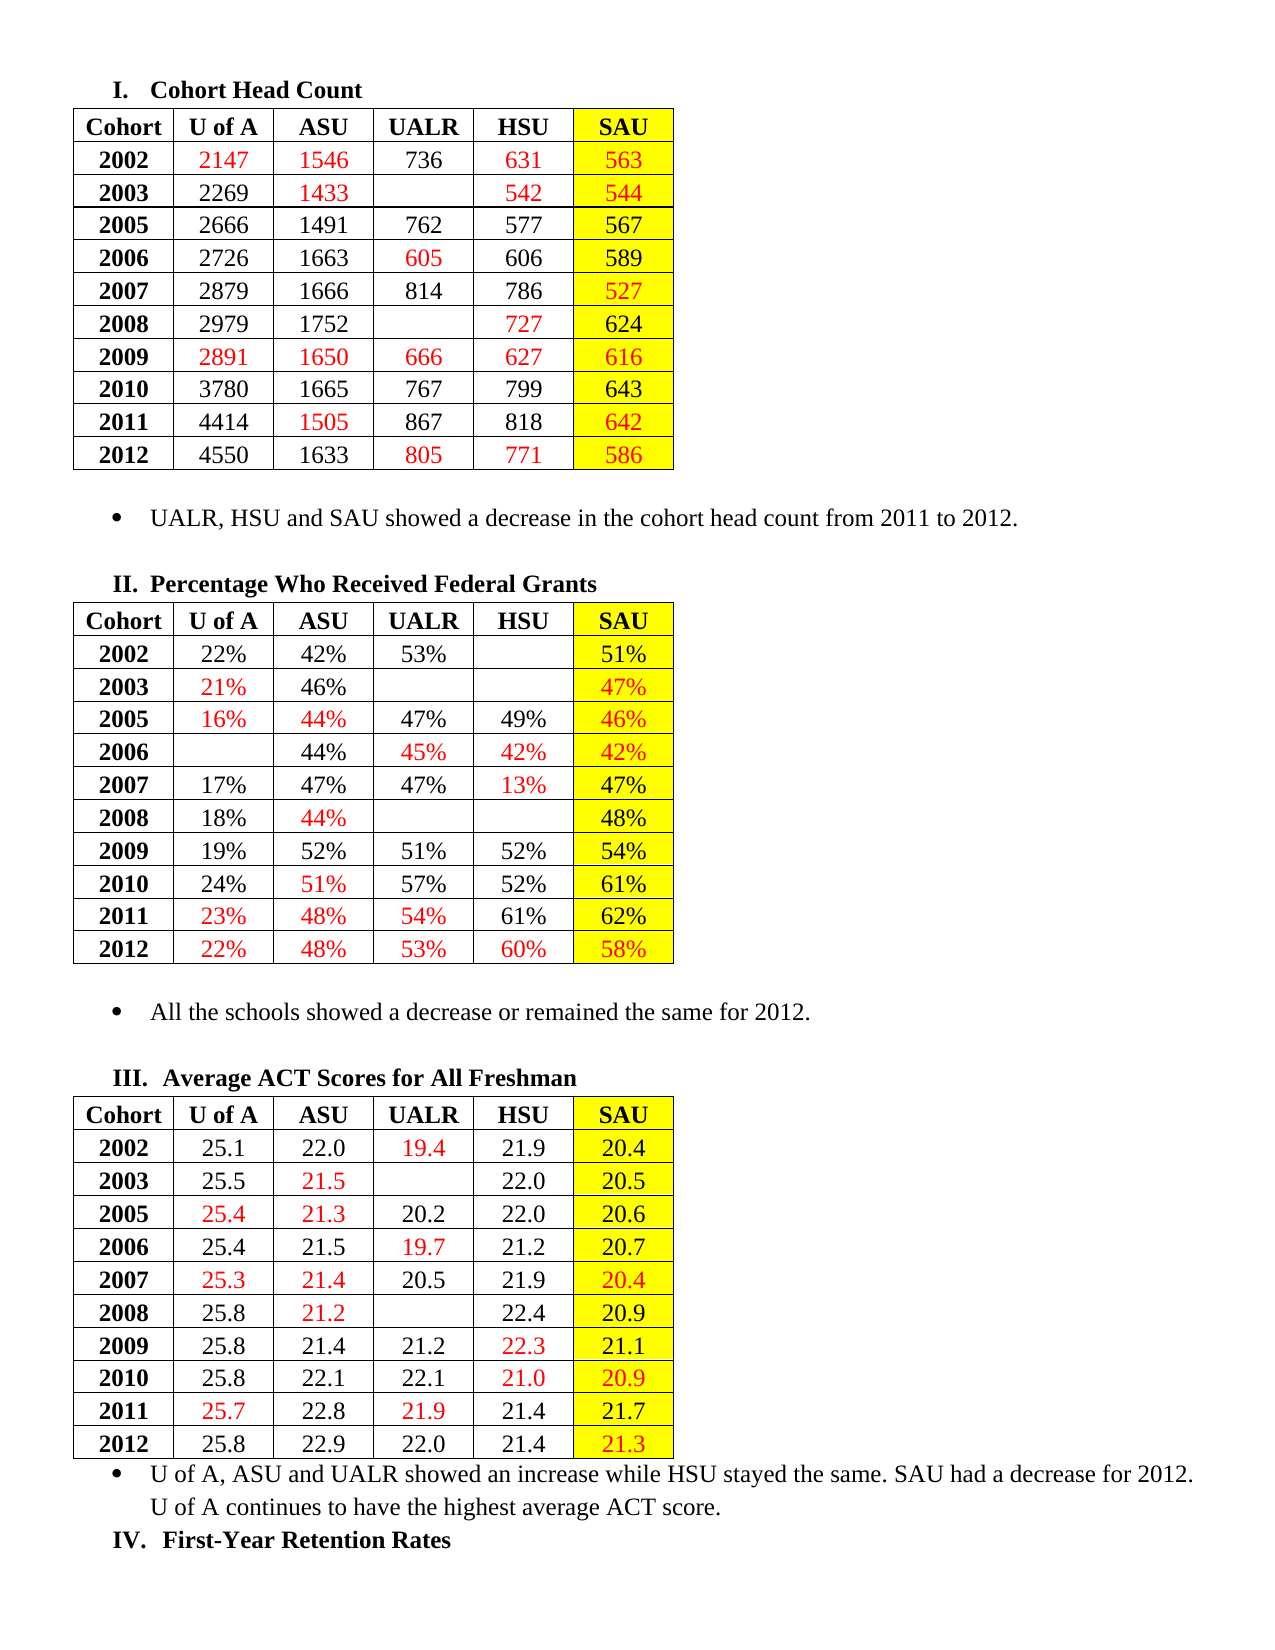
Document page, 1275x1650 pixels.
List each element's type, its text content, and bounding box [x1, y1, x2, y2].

table_cell 48% [274, 931, 373, 963]
table_cell 2007 [74, 273, 173, 305]
table_cell 586 [574, 437, 673, 469]
table_cell 567 [574, 208, 673, 239]
table_header UALR [374, 109, 473, 141]
table_cell 18% [174, 800, 273, 832]
table_cell 21.7 [574, 1393, 673, 1425]
table_cell 22.3 [474, 1328, 573, 1359]
table_cell 2002 [74, 1130, 173, 1162]
table_cell 47% [374, 767, 473, 799]
table_cell 25.7 [174, 1393, 273, 1425]
table_cell 2979 [174, 306, 273, 338]
table_cell 867 [374, 404, 473, 436]
table_cell 20.9 [574, 1295, 673, 1327]
table_cell 2891 [174, 339, 273, 371]
list U of A, ASU and UALR showed an increase while HSU stayed the same. SAU had a decrease for 2012. U of A continues to have the highest average ACT score. [112, 1459, 1200, 1521]
table_cell 25.8 [174, 1328, 273, 1359]
table_cell 21.2 [374, 1328, 473, 1359]
table_cell 21.4 [474, 1426, 573, 1458]
table_cell 57% [374, 866, 473, 897]
table_cell 2010 [74, 372, 173, 403]
table_cell 577 [474, 208, 573, 239]
table_header ASU [274, 1097, 373, 1129]
table_cell 52% [474, 833, 573, 864]
table_cell 47% [574, 767, 673, 799]
table_cell 2009 [74, 833, 173, 864]
table_cell 62% [574, 899, 673, 930]
table_cell 2006 [74, 734, 173, 766]
table_cell 20.7 [574, 1229, 673, 1261]
table_cell 22% [174, 931, 273, 963]
table_cell 1665 [274, 372, 373, 403]
table_cell 2012 [74, 437, 173, 469]
table_cell 2011 [74, 404, 173, 436]
table_header Cohort [74, 603, 173, 635]
table_cell 771 [474, 437, 573, 469]
list UALR, HSU and SAU showed a decrease in the cohort head count from 2011 to 2012. [112, 503, 1200, 532]
table_cell 22.4 [474, 1295, 573, 1327]
table_cell 805 [374, 437, 473, 469]
table_cell 46% [274, 669, 373, 701]
table_cell 20.5 [574, 1163, 673, 1194]
table_cell 22.8 [274, 1393, 373, 1425]
table_cell 49% [474, 702, 573, 733]
table_cell 627 [474, 339, 573, 371]
table_cell 767 [374, 372, 473, 403]
table_cell 20.4 [574, 1262, 673, 1294]
table_cell 42% [274, 636, 373, 668]
table_cell 2003 [74, 1163, 173, 1194]
table_cell 762 [374, 208, 473, 239]
table_cell 19.7 [374, 1229, 473, 1261]
table_cell 2666 [174, 208, 273, 239]
table_cell 2002 [74, 142, 173, 174]
table_cell 544 [574, 175, 673, 206]
table_cell 20.4 [574, 1130, 673, 1162]
list All the schools showed a decrease or remained the same for 2012. [112, 997, 1200, 1026]
table_cell 2009 [74, 339, 173, 371]
table_cell 21.1 [574, 1328, 673, 1359]
table_cell 1663 [274, 240, 373, 272]
table_cell 21.4 [274, 1328, 373, 1359]
table_cell 4414 [174, 404, 273, 436]
table_cell 51% [374, 833, 473, 864]
table_cell 605 [374, 240, 473, 272]
table_cell 1491 [274, 208, 373, 239]
table_cell 25.8 [174, 1295, 273, 1327]
table_cell 818 [474, 404, 573, 436]
table_header SAU [574, 1097, 673, 1129]
table_header HSU [474, 1097, 573, 1129]
table_cell 48% [274, 899, 373, 930]
table_cell 1666 [274, 273, 373, 305]
table_cell 42% [574, 734, 673, 766]
table_cell 48% [574, 800, 673, 832]
table_header Cohort [74, 109, 173, 141]
table_cell 624 [574, 306, 673, 338]
table_cell 2006 [74, 240, 173, 272]
table_cell 21.4 [474, 1393, 573, 1425]
table_header HSU [474, 109, 573, 141]
table_cell 21.4 [274, 1262, 373, 1294]
table_cell 21.9 [374, 1393, 473, 1425]
table_cell 17% [174, 767, 273, 799]
table_cell 2147 [174, 142, 273, 174]
table_cell 2011 [74, 899, 173, 930]
table_cell [474, 636, 573, 668]
table_cell 2005 [74, 208, 173, 239]
table_cell 2011 [74, 1393, 173, 1425]
table_cell [174, 734, 273, 766]
table_cell 24% [174, 866, 273, 897]
table_cell [374, 669, 473, 701]
table_cell 666 [374, 339, 473, 371]
table_cell [374, 306, 473, 338]
table_cell 21.3 [274, 1196, 373, 1227]
table_cell 25.1 [174, 1130, 273, 1162]
table_header SAU [574, 603, 673, 635]
table_cell [474, 669, 573, 701]
table_cell 21.3 [574, 1426, 673, 1458]
table_header UALR [374, 1097, 473, 1129]
table_cell 1650 [274, 339, 373, 371]
table_cell 22.0 [474, 1163, 573, 1194]
table_cell 3780 [174, 372, 273, 403]
table_cell 2003 [74, 175, 173, 206]
table_cell 20.9 [574, 1361, 673, 1392]
table_cell 727 [474, 306, 573, 338]
table_cell 25.5 [174, 1163, 273, 1194]
table_cell [474, 800, 573, 832]
table_cell 47% [574, 669, 673, 701]
table_cell 19% [174, 833, 273, 864]
table_header ASU [274, 109, 373, 141]
table_cell 20.5 [374, 1262, 473, 1294]
table_cell 22.0 [274, 1130, 373, 1162]
table_cell 52% [474, 866, 573, 897]
table_cell 51% [274, 866, 373, 897]
table_cell 1752 [274, 306, 373, 338]
table_cell 22.0 [374, 1426, 473, 1458]
table_cell 2007 [74, 767, 173, 799]
table_cell 2005 [74, 702, 173, 733]
table_cell 2726 [174, 240, 273, 272]
table_cell 21.2 [474, 1229, 573, 1261]
table_cell 61% [474, 899, 573, 930]
table_cell 616 [574, 339, 673, 371]
table_cell 2012 [74, 1426, 173, 1458]
table_cell 643 [574, 372, 673, 403]
table_cell 22.1 [374, 1361, 473, 1392]
table_header SAU [574, 109, 673, 141]
table_cell 20.2 [374, 1196, 473, 1227]
table_cell [374, 1295, 473, 1327]
table_cell 54% [574, 833, 673, 864]
table_cell 4550 [174, 437, 273, 469]
table_cell 1505 [274, 404, 373, 436]
table_cell 25.4 [174, 1196, 273, 1227]
table_cell 2005 [74, 1196, 173, 1227]
table_cell [374, 800, 473, 832]
table_header U of A [174, 109, 273, 141]
table_cell 47% [274, 767, 373, 799]
list Cohort Head Count [112, 75, 1200, 104]
table_cell 21.5 [274, 1163, 373, 1194]
table_cell 736 [374, 142, 473, 174]
table_cell 2269 [174, 175, 273, 206]
table_cell 21.9 [474, 1262, 573, 1294]
table_cell 1546 [274, 142, 373, 174]
table_cell 2007 [74, 1262, 173, 1294]
table_cell 22.0 [474, 1196, 573, 1227]
table_cell 44% [274, 702, 373, 733]
table_cell 2008 [74, 306, 173, 338]
table_cell 22.9 [274, 1426, 373, 1458]
table_cell 642 [574, 404, 673, 436]
table_cell 58% [574, 931, 673, 963]
table_cell 2010 [74, 866, 173, 897]
table_cell 53% [374, 931, 473, 963]
table_cell 47% [374, 702, 473, 733]
table_cell 2012 [74, 931, 173, 963]
table_header Cohort [74, 1097, 173, 1129]
table_header U of A [174, 603, 273, 635]
table_cell 21% [174, 669, 273, 701]
table_cell 21.0 [474, 1361, 573, 1392]
table_cell 2010 [74, 1361, 173, 1392]
table_cell 1433 [274, 175, 373, 206]
table_cell 21.2 [274, 1295, 373, 1327]
table_cell 2009 [74, 1328, 173, 1359]
table_cell 2008 [74, 800, 173, 832]
table_header U of A [174, 1097, 273, 1129]
table_cell 2002 [74, 636, 173, 668]
table_cell 21.5 [274, 1229, 373, 1261]
table_cell 25.3 [174, 1262, 273, 1294]
table_cell 42% [474, 734, 573, 766]
table_header HSU [474, 603, 573, 635]
table_cell 60% [474, 931, 573, 963]
table_cell 2006 [74, 1229, 173, 1261]
table_cell 61% [574, 866, 673, 897]
table_cell 799 [474, 372, 573, 403]
table_cell 563 [574, 142, 673, 174]
table_cell 21.9 [474, 1130, 573, 1162]
table_cell 44% [274, 734, 373, 766]
table_cell 22% [174, 636, 273, 668]
table_cell 2879 [174, 273, 273, 305]
table_cell 589 [574, 240, 673, 272]
table_cell 23% [174, 899, 273, 930]
table_cell 22.1 [274, 1361, 373, 1392]
table_cell 606 [474, 240, 573, 272]
table_cell 45% [374, 734, 473, 766]
table_cell [374, 175, 473, 206]
table_cell 20.6 [574, 1196, 673, 1227]
table_cell 13% [474, 767, 573, 799]
table_cell 25.4 [174, 1229, 273, 1261]
table_cell 46% [574, 702, 673, 733]
table_header ASU [274, 603, 373, 635]
table_cell 25.8 [174, 1426, 273, 1458]
table_cell 2008 [74, 1295, 173, 1327]
table_cell 1633 [274, 437, 373, 469]
table_header UALR [374, 603, 473, 635]
list Percentage Who Received Federal Grants [112, 569, 1200, 598]
table_cell 527 [574, 273, 673, 305]
list Average ACT Scores for All Freshman [112, 1063, 1200, 1092]
table_cell 16% [174, 702, 273, 733]
table_cell 19.4 [374, 1130, 473, 1162]
table_cell 52% [274, 833, 373, 864]
table_cell 814 [374, 273, 473, 305]
table_cell 25.8 [174, 1361, 273, 1392]
table_cell 54% [374, 899, 473, 930]
table_cell 631 [474, 142, 573, 174]
table_cell 2003 [74, 669, 173, 701]
table_cell 51% [574, 636, 673, 668]
table_cell 542 [474, 175, 573, 206]
table_cell 44% [274, 800, 373, 832]
list First-Year Retention Rates [112, 1525, 1200, 1554]
table_cell 53% [374, 636, 473, 668]
table_cell 786 [474, 273, 573, 305]
table_cell [374, 1163, 473, 1194]
